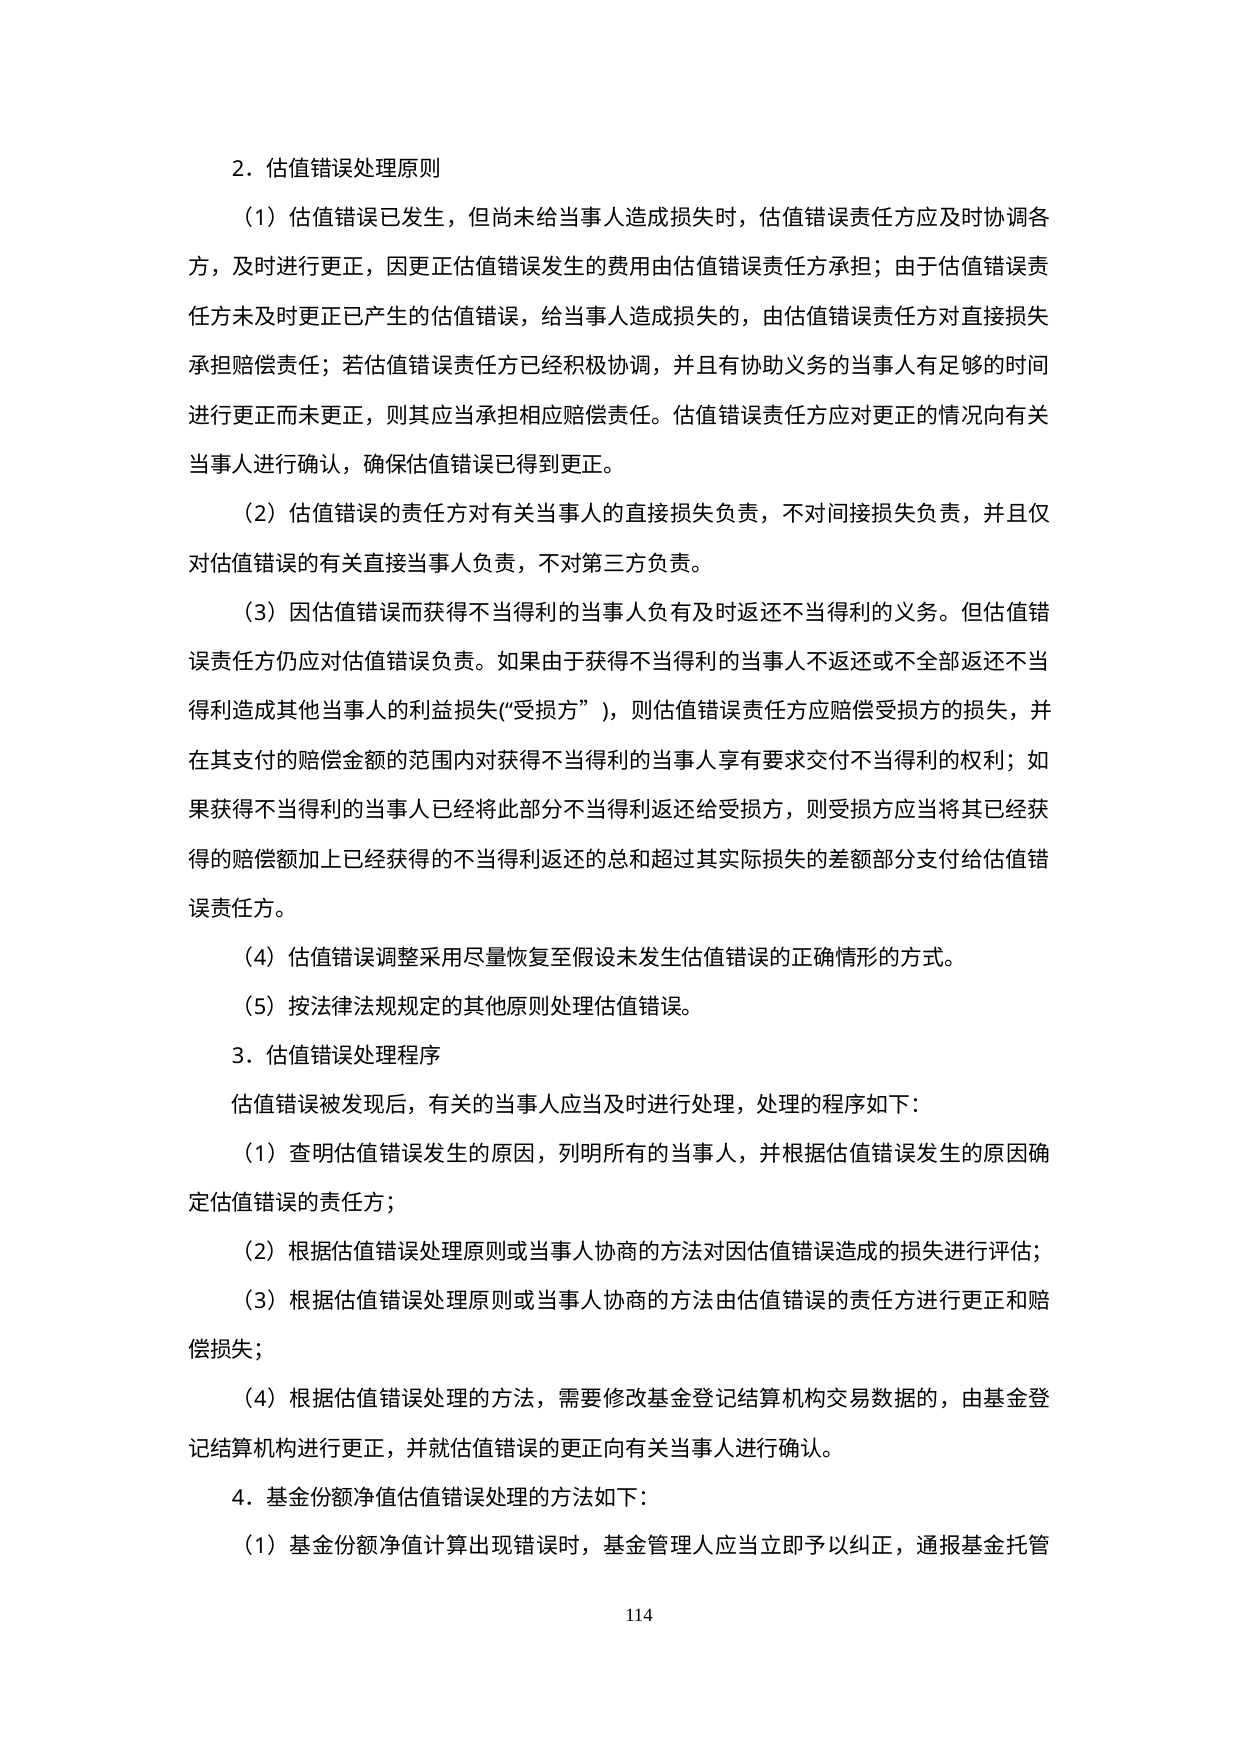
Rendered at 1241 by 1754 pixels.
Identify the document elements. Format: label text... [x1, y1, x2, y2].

text 4．基金份额净值估值错误处理的方法如下： [188, 1479, 1052, 1512]
text （3）根据估值错误处理原则或当事人协商的方法由估值错误的责任方进行更正和赔偿损失； [188, 1282, 1052, 1365]
text （2）根据估值错误处理原则或当事人协商的方法对因估值错误造成的损失进行评估； [188, 1233, 1052, 1266]
text （3）因估值错误而获得不当得利的当事人负有及时返还不当得利的义务。但估值错误责任方仍应对估值错误负责。如果由于获得不当得利的当事人不返还或不全部返还不当得利造成其他当事人的利益损失(“受损方”)，则估值错误责任方应赔偿受损方的损失，并在其支付的赔偿金额的范围内对获得不当得利的当事人享有要求交付不当得利的权利；如果获得不当得利的当事人已经将此部分不当得利返还给受损方，则受损方应当将其已经获得的赔偿额加上已经获得的不当得利返还的总和超过其实际损失的差额部分支付给估值错误责任方。 [188, 594, 1052, 924]
text 估值错误被发现后，有关的当事人应当及时进行处理，处理的程序如下： [188, 1086, 1052, 1119]
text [188, 1528, 1052, 1561]
text （1）估值错误已发生，但尚未给当事人造成损失时，估值错误责任方应及时协调各方，及时进行更正，因更正估值错误发生的费用由估值错误责任方承担；由于估值错误责任方未及时更正已产生的估值错误，给当事人造成损失的，由估值错误责任方对直接损失承担赔偿责任；若估值错误责任方已经积极协调，并且有协助义务的当事人有足够的时间进行更正而未更正，则其应当承担相应赔偿责任。估值错误责任方应对更正的情况向有关当事人进行确认，确保估值错误已得到更正。 [188, 199, 1052, 480]
text 2．估值错误处理原则 [188, 150, 1052, 183]
text 3．估值错误处理程序 [188, 1037, 1052, 1070]
text （2）估值错误的责任方对有关当事人的直接损失负责，不对间接损失负责，并且仅对估值错误的有关直接当事人负责，不对第三方负责。 [188, 496, 1052, 578]
text （5）按法律法规规定的其他原则处理估值错误。 [188, 988, 1052, 1021]
text （1）查明估值错误发生的原因，列明所有的当事人，并根据估值错误发生的原因确定估值错误的责任方； [188, 1135, 1052, 1217]
text （4）根据估值错误处理的方法，需要修改基金登记结算机构交易数据的，由基金登记结算机构进行更正，并就估值错误的更正向有关当事人进行确认。 [188, 1381, 1052, 1463]
text （4）估值错误调整采用尽量恢复至假设未发生估值错误的正确情形的方式。 [188, 939, 1052, 973]
